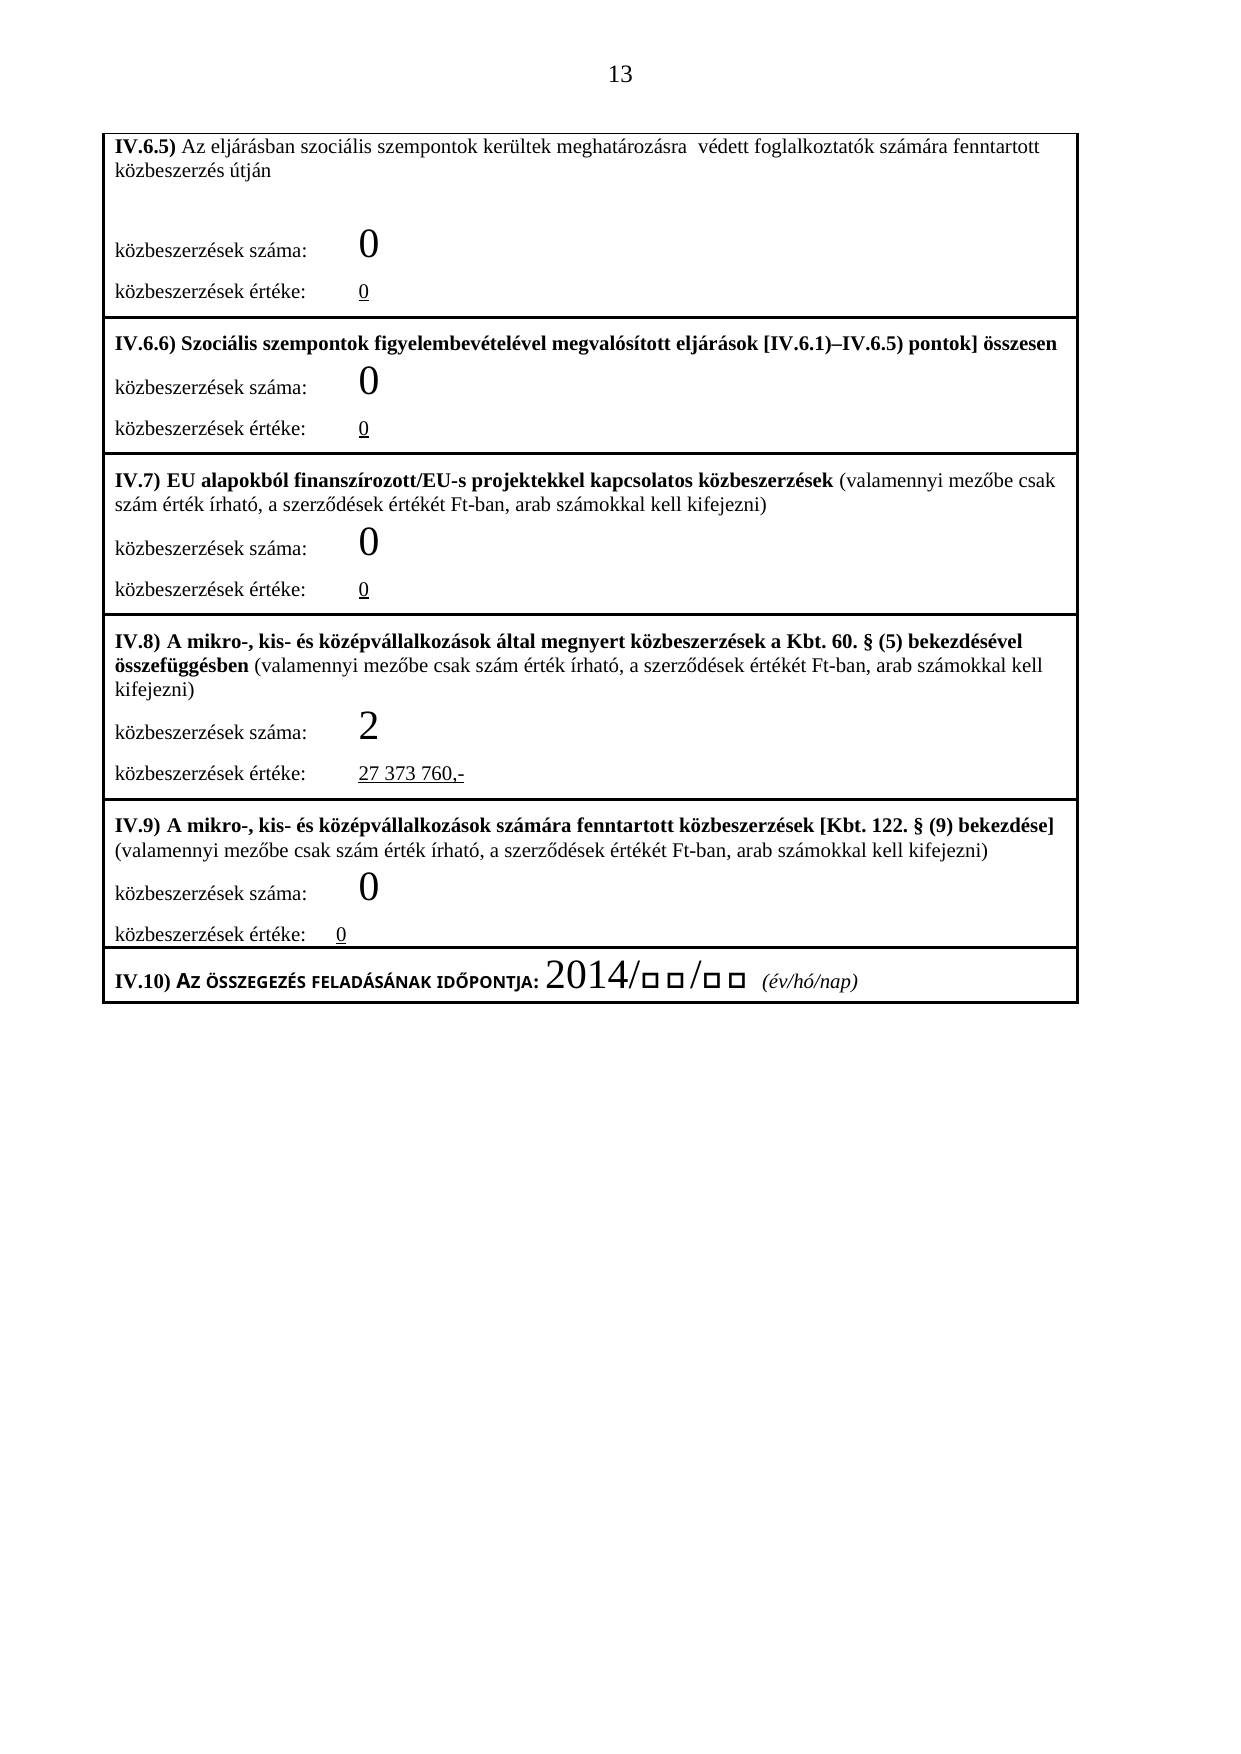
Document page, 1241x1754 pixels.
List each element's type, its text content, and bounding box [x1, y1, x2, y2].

table_cell IV.7) EU alapokból finanszírozott/EU-s projektekkel kapcsolatos közbeszerzések (valamennyi mezőbe csak szám érték írható, a szerződések értékét Ft-ban, arab számokkal kell kifejezni) közbeszerzések száma: 0 közbeszerzések értéke: 0 [105, 455, 1076, 613]
table_cell IV.6.5) Az eljárásban szociális szempontok kerültek meghatározásra védett foglalkoztatók számára fenntartott közbeszerzés útján közbeszerzések száma: 0 közbeszerzések értéke: 0 [105, 134, 1076, 316]
table_cell IV.8) A mikro-, kis- és középvállalkozások által megnyert közbeszerzések a Kbt. 60. § (5) bekezdésével összefüggésben (valamennyi mezőbe csak szám érték írható, a szerződések értékét Ft-ban, arab számokkal kell kifejezni) közbeszerzések száma: 2 közbeszerzések értéke: 27 373 760,- [105, 616, 1076, 798]
table_cell IV.10) Az összegezés feladásának időpontja: 2014// (év/hó/nap) [105, 949, 1076, 1001]
table_cell IV.6.6) Szociális szempontok figyelembevételével megvalósított eljárások [IV.6.1)–IV.6.5) pontok] összesen közbeszerzések száma: 0 közbeszerzések értéke: 0 [105, 319, 1076, 452]
table_cell IV.9) A mikro-, kis- és középvállalkozások számára fenntartott közbeszerzések [Kbt. 122. § (9) bekezdése] (valamennyi mezőbe csak szám érték írható, a szerződések értékét Ft-ban, arab számokkal kell kifejezni) közbeszerzések száma: 0 közbeszerzések értéke: 0 [105, 801, 1076, 946]
